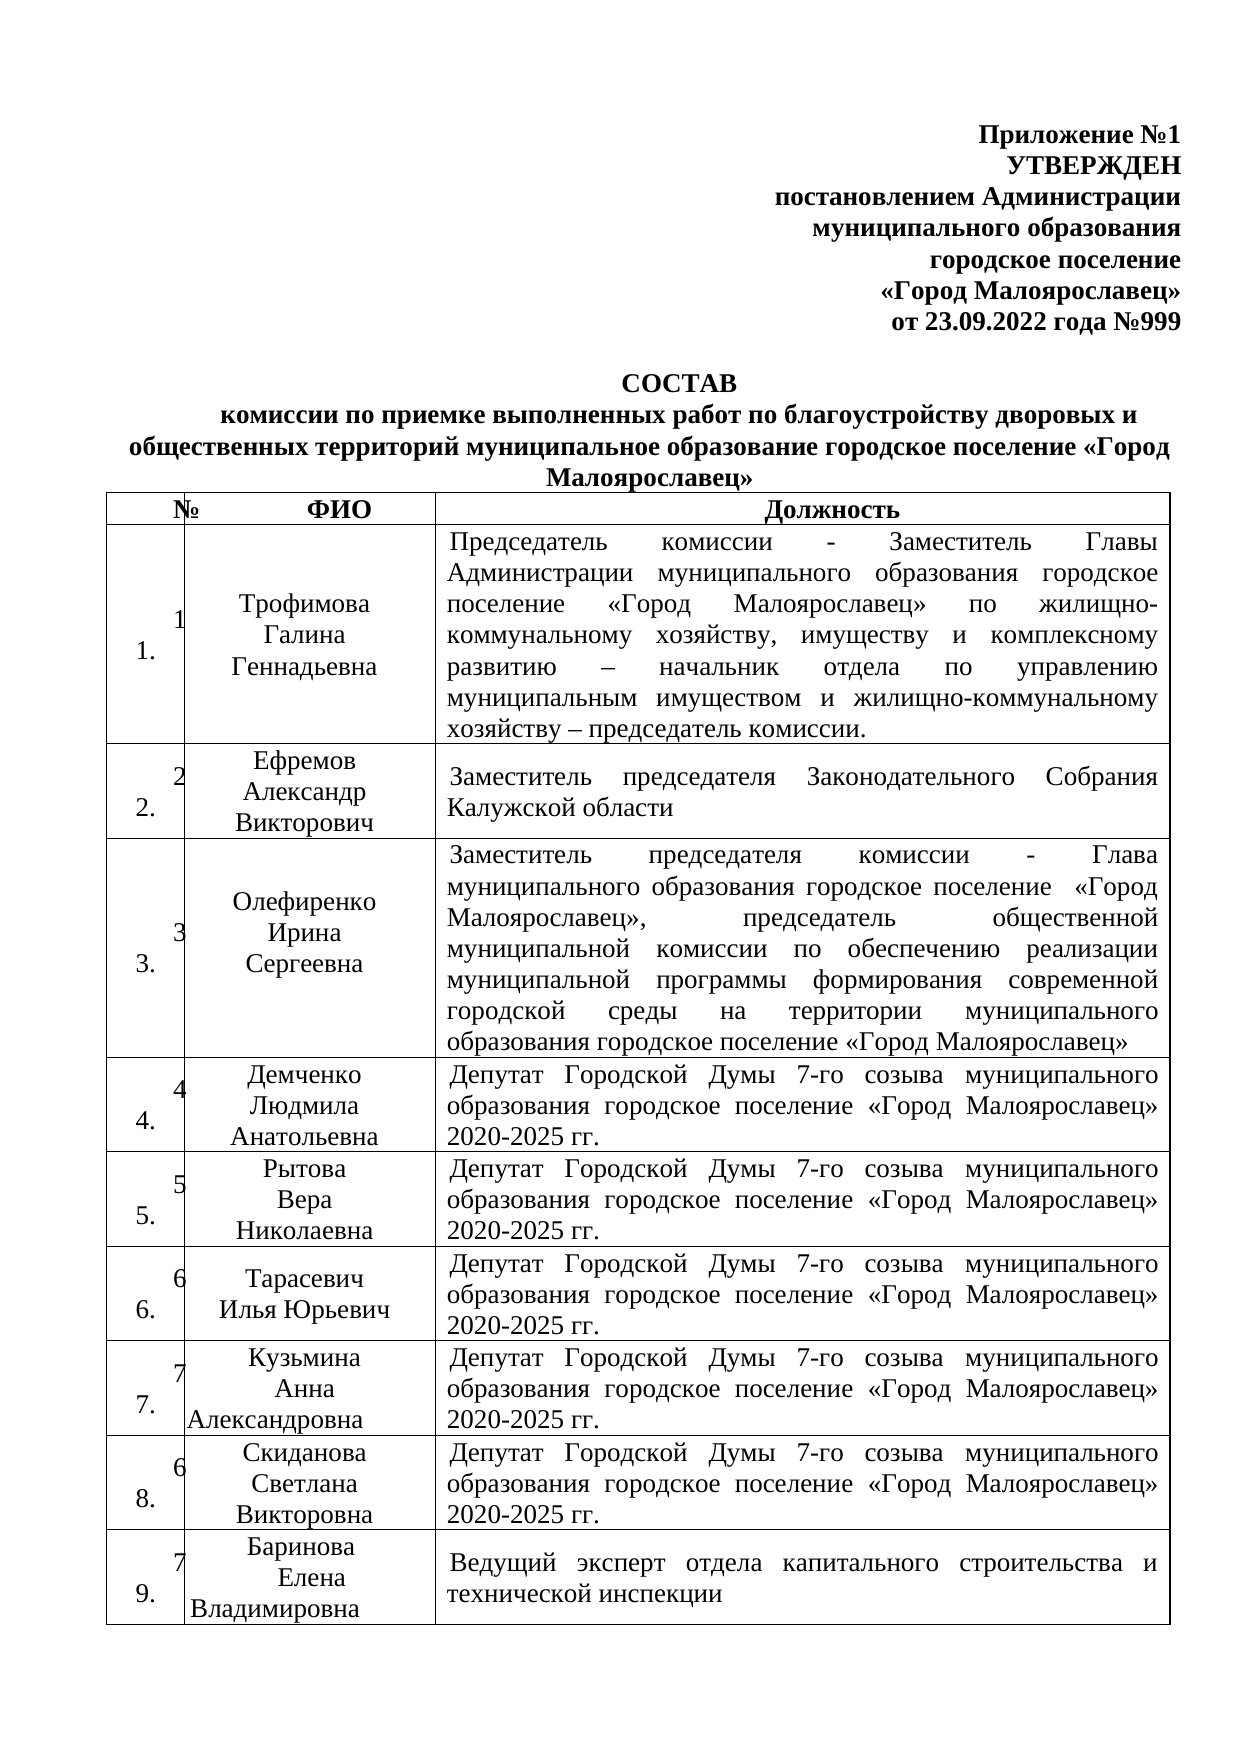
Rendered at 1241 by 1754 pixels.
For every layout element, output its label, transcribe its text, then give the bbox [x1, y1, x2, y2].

table_cell Депутат Городской Думы 7-го созыва муниципального образования городское поселение «Город Малоярославец» 2020-2025 гг. [436, 1341, 1169, 1434]
text УТВЕРЖДЕН [118, 149, 1181, 180]
table_cell Ефремов Александр Викторович [185, 744, 435, 838]
table_cell Тарасевич Илья Юрьевич [185, 1247, 435, 1340]
table_cell Трофимова Галина Геннадьевна [185, 525, 435, 743]
table_cell Демченко Людмила Анатольевна [185, 1058, 435, 1151]
text постановлением Администрации [118, 180, 1181, 212]
table_cell Заместитель председателя комиссии - Глава муниципального образования городское поселение «Город Малоярославец», председатель общественной муниципальной комиссии по обеспечению реализации муниципальной программы формирования современной городской среды на территории муниципального образования городское поселение «Город Малоярославец» [436, 839, 1169, 1057]
table_cell Депутат Городской Думы 7-го созыва муниципального образования городское поселение «Город Малоярославец» 2020-2025 гг. [436, 1247, 1169, 1340]
table_cell Олефиренко Ирина Сергеевна [185, 839, 435, 1057]
text муниципального образования [118, 212, 1181, 243]
table_cell 44. [107, 1058, 184, 1151]
table_header ФИО [185, 493, 435, 524]
table_cell Рытова Вера Николаевна [185, 1152, 435, 1246]
table_cell Скиданова Светлана Викторовна [185, 1436, 435, 1529]
table_cell 66. [107, 1247, 184, 1340]
table_header № [107, 493, 184, 524]
table_cell Кузьмина Анна Александровна [185, 1341, 435, 1434]
table_cell 33. [107, 839, 184, 1057]
text городское поселение [118, 243, 1181, 274]
table_cell Ведущий эксперт отдела капитального строительства и технической инспекции [436, 1530, 1169, 1623]
table_cell Депутат Городской Думы 7-го созыва муниципального образования городское поселение «Город Малоярославец» 2020-2025 гг. [436, 1152, 1169, 1246]
table_cell 79. [107, 1530, 184, 1623]
table_cell 77. [107, 1341, 184, 1434]
table_cell 68. [107, 1436, 184, 1529]
text Приложение №1 [118, 118, 1181, 149]
text от 23.09.2022 года №999 [118, 305, 1181, 336]
table_cell 11. [107, 525, 184, 743]
table_cell Депутат Городской Думы 7-го созыва муниципального образования городское поселение «Город Малоярославец» 2020-2025 гг. [436, 1436, 1169, 1529]
text комиссии по приемке выполненных работ по благоустройству дворовых и общественных территорий муниципальное образование городское поселение «Город Малоярославец» [118, 398, 1181, 492]
table_cell Заместитель председателя Законодательного Собрания Калужской области [436, 744, 1169, 838]
table_cell Баринова Елена Владимировна [185, 1530, 435, 1623]
text СОСТАВ [118, 367, 1181, 398]
table_cell Депутат Городской Думы 7-го созыва муниципального образования городское поселение «Город Малоярославец» 2020-2025 гг. [436, 1058, 1169, 1151]
table_cell 55. [107, 1152, 184, 1246]
text «Город Малоярославец» [118, 274, 1181, 305]
table_header Должность [436, 493, 1169, 524]
table_cell Председатель комиссии - Заместитель Главы Администрации муниципального образования городское поселение «Город Малоярославец» по жилищно-коммунальному хозяйству, имуществу и комплексному развитию – начальник отдела по управлению муниципальным имуществом и жилищно-коммунальному хозяйству – председатель комиссии. [436, 525, 1169, 743]
table_cell 22. [107, 744, 184, 838]
